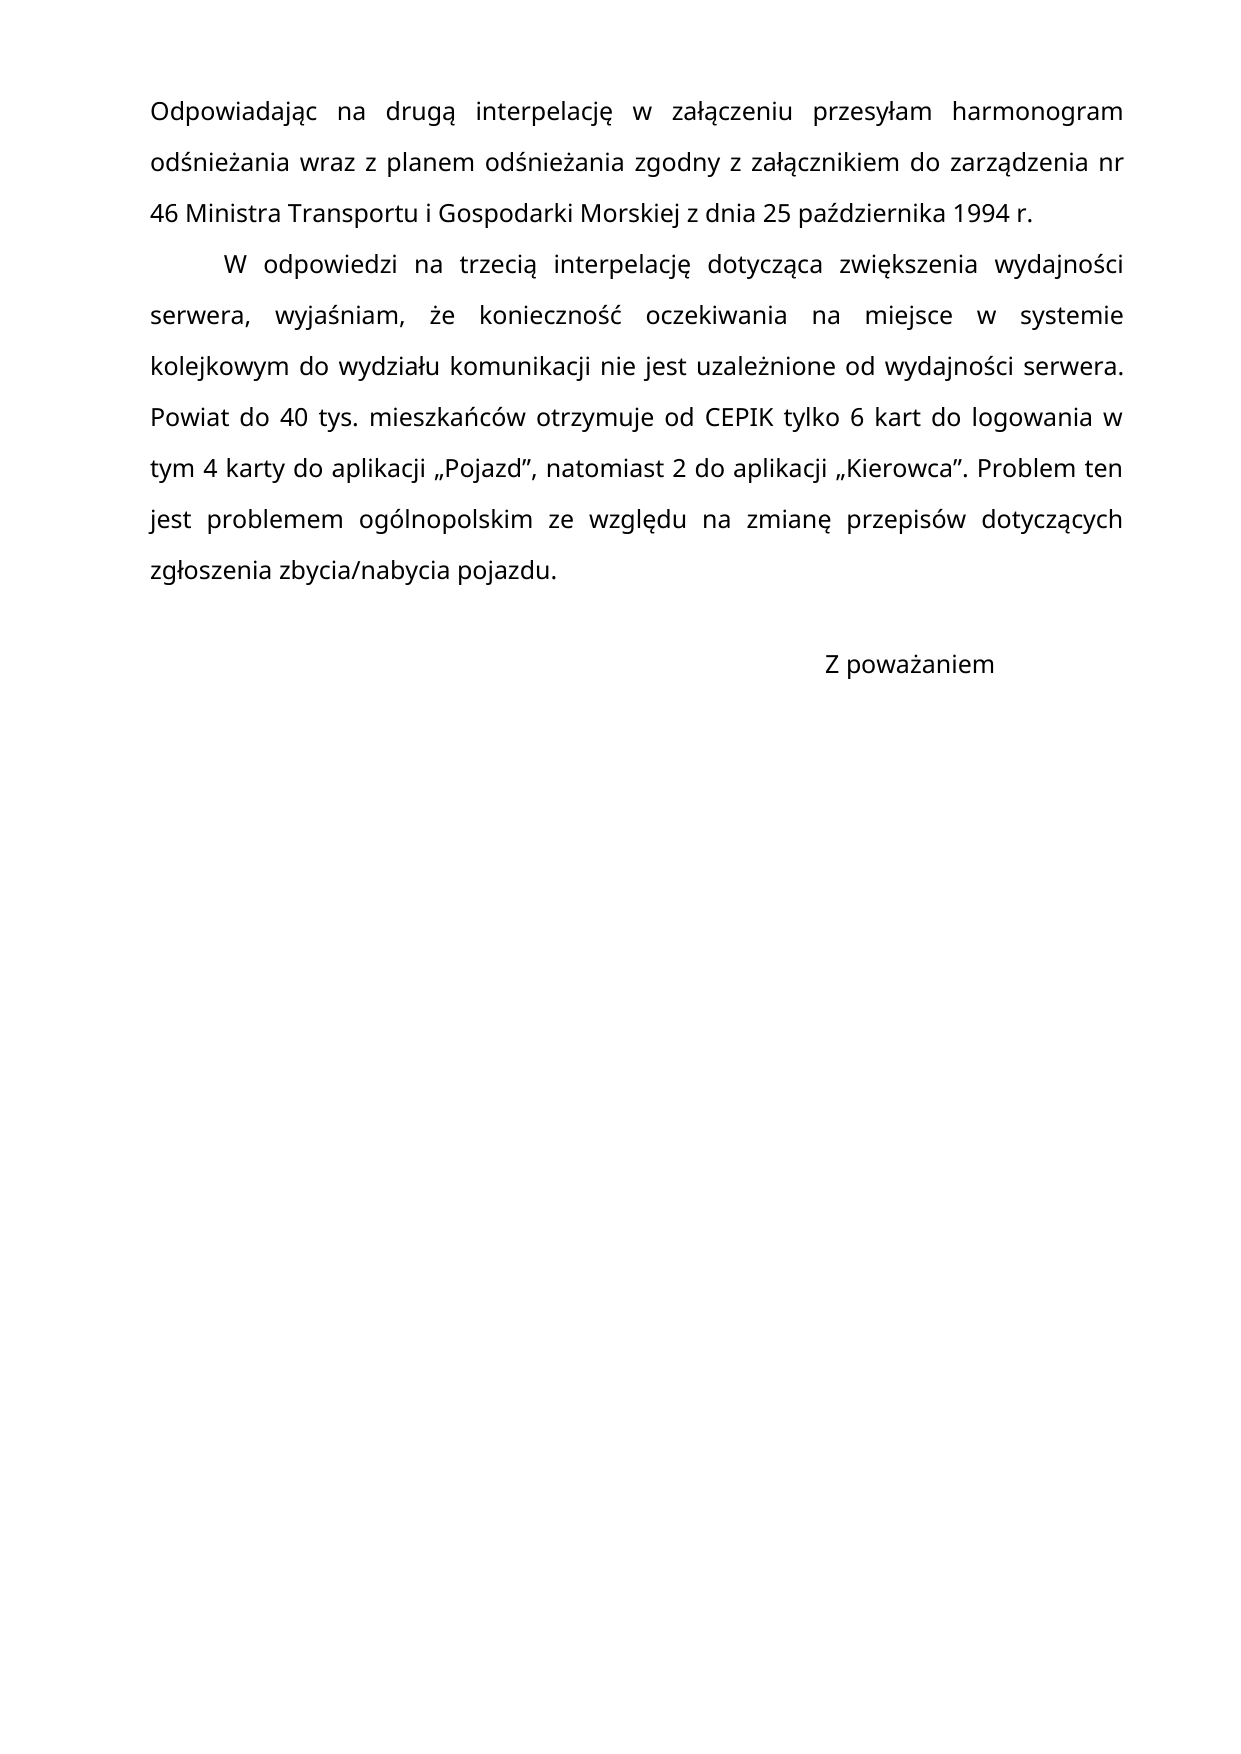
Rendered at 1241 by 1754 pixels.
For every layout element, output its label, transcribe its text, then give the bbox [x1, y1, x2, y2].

text Z poważaniem [825, 647, 1125, 681]
text W odpowiedzi na trzecią interpelację dotycząca zwiększenia wydajności serwera, wyjaśniam, że konieczność oczekiwania na miejsce w systemie kolejkowym do wydziału komunikacji nie jest uzależnione od wydajności serwera. Powiat do 40 tys. mieszkańców otrzymuje od CEPIK tylko 6 kart do logowania w tym 4 karty do aplikacji „Pojazd”, natomiast 2 do aplikacji „Kierowca”. Problem ten jest problemem ogólnopolskim ze względu na zmianę przepisów dotyczących zgłoszenia zbycia/nabycia pojazdu. [150, 247, 1125, 587]
text Odpowiadając na drugą interpelację w załączeniu przesyłam harmonogram odśnieżania wraz z planem odśnieżania zgodny z załącznikiem do zarządzenia nr 46 Ministra Transportu i Gospodarki Morskiej z dnia 25 października 1994 r. [150, 94, 1125, 230]
